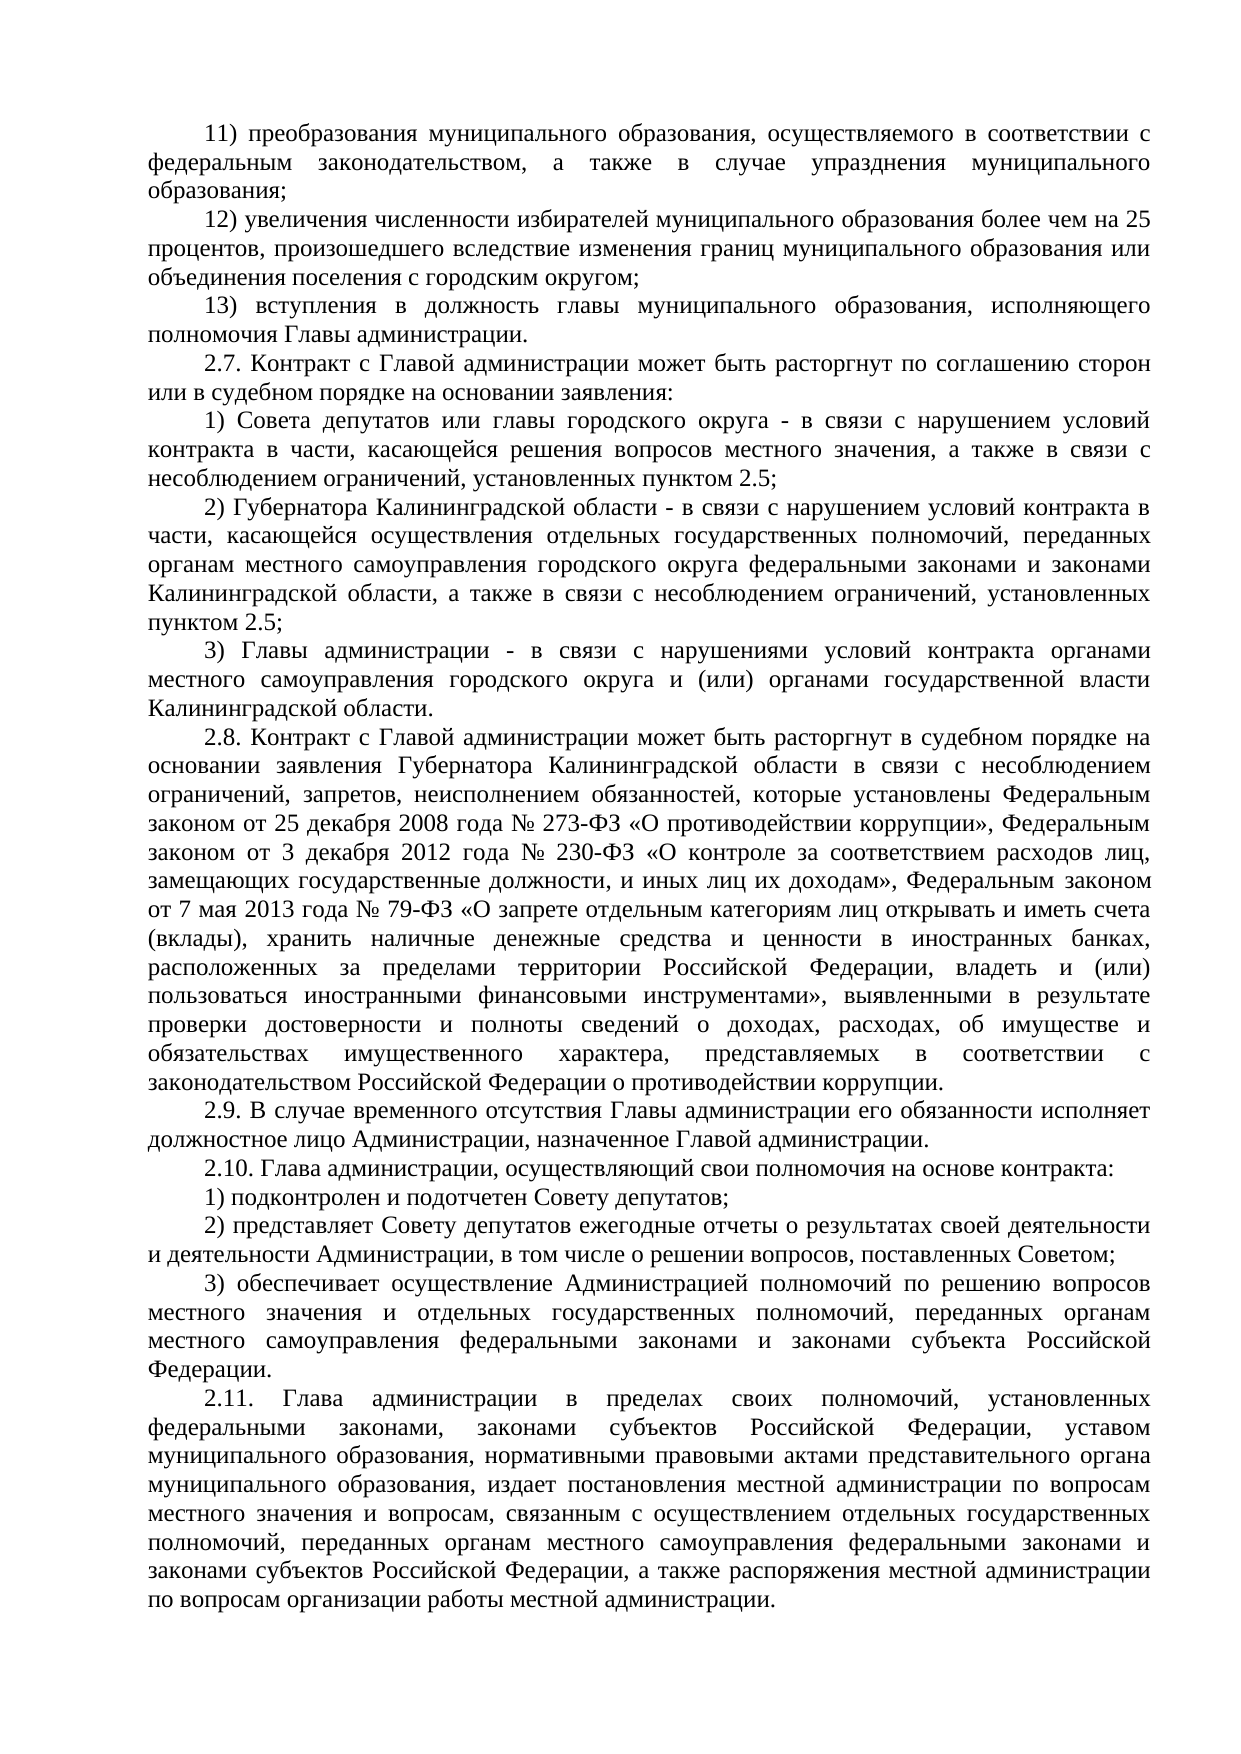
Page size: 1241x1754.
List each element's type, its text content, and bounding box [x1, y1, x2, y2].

text 2) представляет Совету депутатов ежегодные отчеты о результатах своей деятельности и деятельности Администрации, в том числе о решении вопросов, поставленных Советом; [148, 1211, 1152, 1268]
text 11) преобразования муниципального образования, осуществляемого в соответствии с федеральным законодательством, а также в случае упразднения муниципального образования; [148, 118, 1152, 204]
text 13) вступления в должность главы муниципального образования, исполняющего полномочия Главы администрации. [148, 291, 1152, 348]
text 1) подконтролен и подотчетен Совету депутатов; [148, 1182, 1152, 1211]
text 2.11. Глава администрации в пределах своих полномочий, установленных федеральными законами, законами субъектов Российской Федерации, уставом муниципального образования, нормативными правовыми актами представительного органа муниципального образования, издает постановления местной администрации по вопросам местного значения и вопросам, связанным с осуществлением отдельных государственных полномочий, переданных органам местного самоуправления федеральными законами и законами субъектов Российской Федерации, а также распоряжения местной администрации по вопросам организации работы местной администрации. [148, 1383, 1152, 1613]
text 2.9. В случае временного отсутствия Главы администрации его обязанности исполняет должностное лицо Администрации, назначенное Главой администрации. [148, 1096, 1152, 1153]
text 2.7. Контракт с Главой администрации может быть расторгнут по соглашению сторон или в судебном порядке на основании заявления: [148, 348, 1152, 406]
text 2.10. Глава администрации, осуществляющий свои полномочия на основе контракта: [148, 1153, 1152, 1182]
text 2.8. Контракт с Главой администрации может быть расторгнут в судебном порядке на основании заявления Губернатора Калининградской области в связи с несоблюдением ограничений, запретов, неисполнением обязанностей, которые установлены Федеральным законом от 25 декабря 2008 года № 273-ФЗ «О противодействии коррупции», Федеральным законом от 3 декабря 2012 года № 230-ФЗ «О контроле за соответствием расходов лиц, замещающих государственные должности, и иных лиц их доходам», Федеральным законом от 7 мая 2013 года № 79-ФЗ «О запрете отдельным категориям лиц открывать и иметь счета (вклады), хранить наличные денежные средства и ценности в иностранных банках, расположенных за пределами территории Российской Федерации, владеть и (или) пользоваться иностранными финансовыми инструментами», выявленными в результате проверки достоверности и полноты сведений о доходах, расходах, об имуществе и обязательствах имущественного характера, представляемых в соответствии с законодательством Российской Федерации о противодействии коррупции. [148, 722, 1152, 1096]
text 2) Губернатора Калининградской области - в связи с нарушением условий контракта в части, касающейся осуществления отдельных государственных полномочий, переданных органам местного самоуправления городского округа федеральными законами и законами Калининградской области, а также в связи с несоблюдением ограничений, установленных пунктом 2.5; [148, 492, 1152, 636]
text 3) обеспечивает осуществление Администрацией полномочий по решению вопросов местного значения и отдельных государственных полномочий, переданных органам местного самоуправления федеральными законами и законами субъекта Российской Федерации. [148, 1268, 1152, 1383]
text 1) Совета депутатов или главы городского округа - в связи с нарушением условий контракта в части, касающейся решения вопросов местного значения, а также в связи с несоблюдением ограничений, установленных пунктом 2.5; [148, 406, 1152, 492]
text 12) увеличения численности избирателей муниципального образования более чем на 25 процентов, произошедшего вследствие изменения границ муниципального образования или объединения поселения с городским округом; [148, 204, 1152, 291]
text 3) Главы администрации - в связи с нарушениями условий контракта органами местного самоуправления городского округа и (или) органами государственной власти Калининградской области. [148, 636, 1152, 722]
